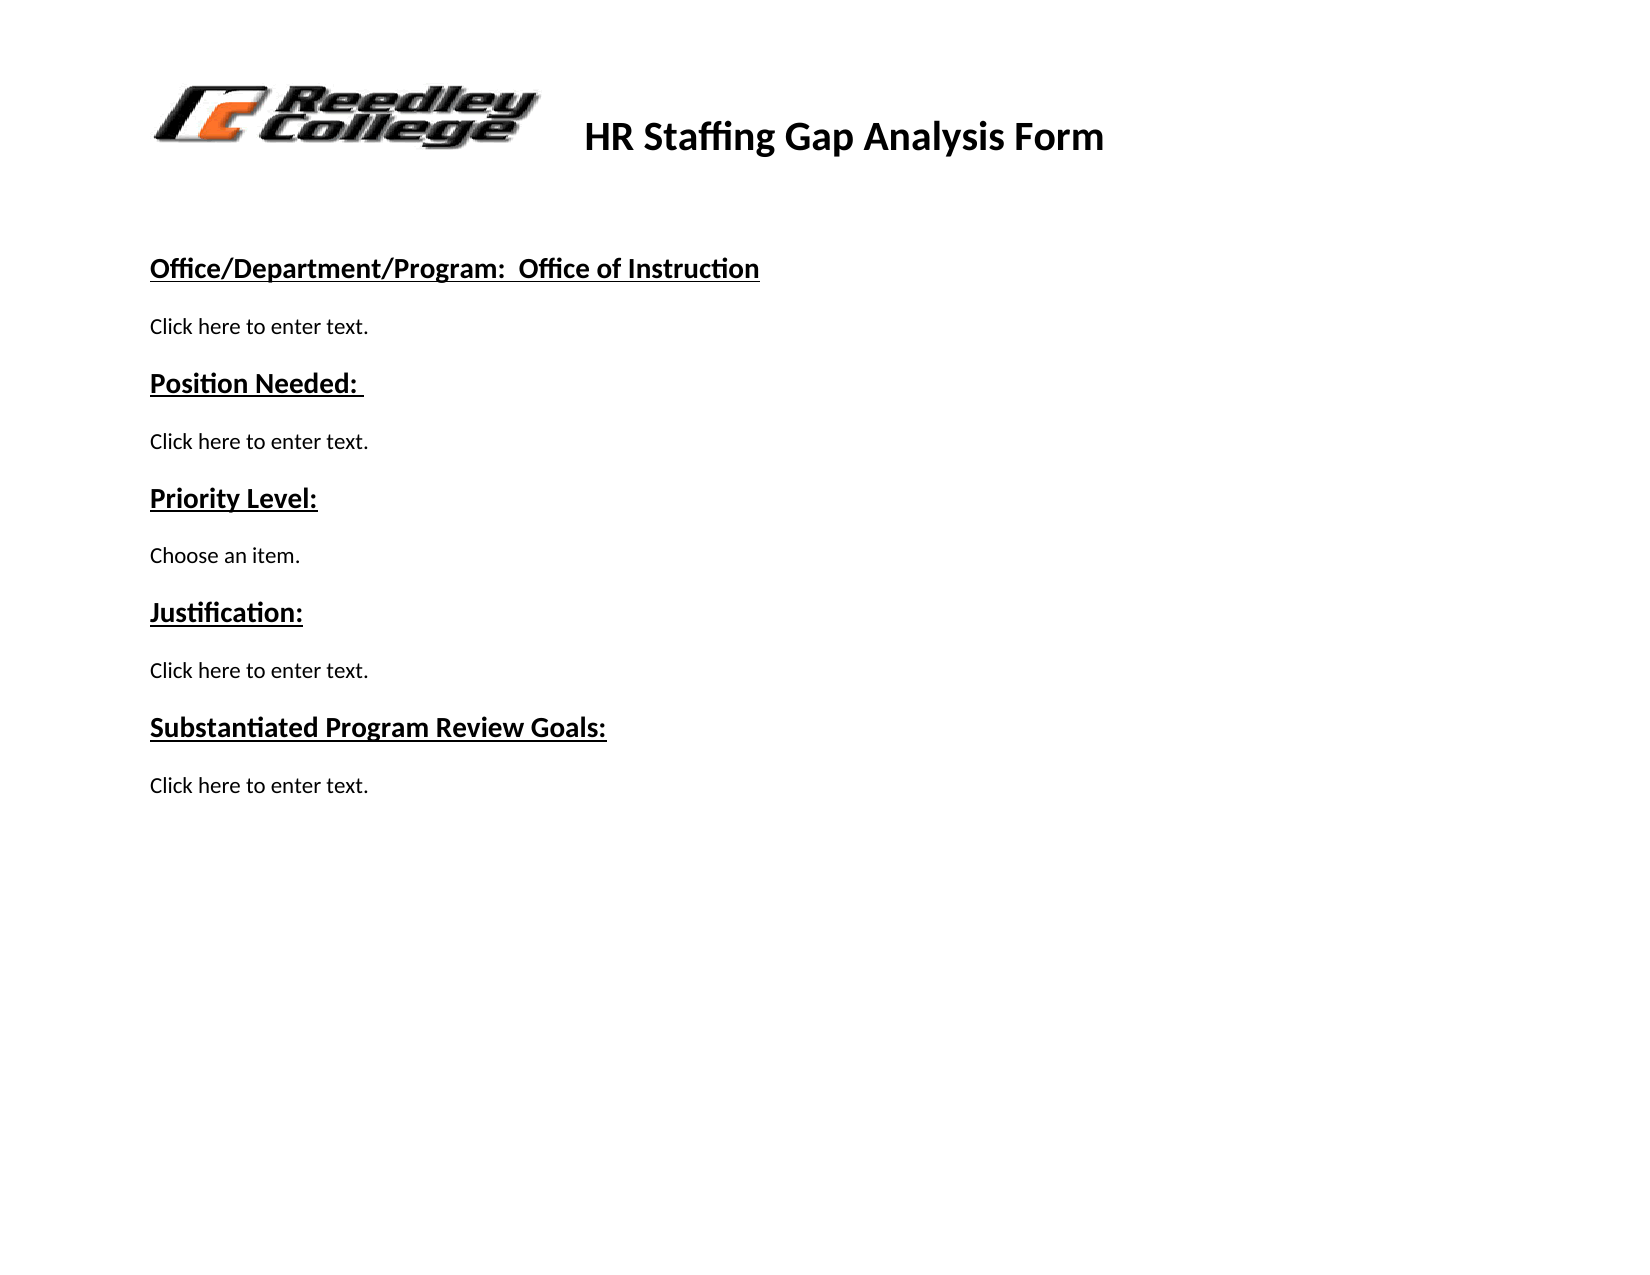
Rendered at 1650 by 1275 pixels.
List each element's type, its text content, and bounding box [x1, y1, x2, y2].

text Substantiated Program Review Goals: [150, 709, 1500, 745]
text Priority Level: [150, 480, 1500, 515]
text Justification: [150, 594, 1500, 630]
text Office/Department/Program: Office of Instruction [150, 250, 1500, 286]
text Position Needed: [150, 365, 1500, 401]
picture [150, 75, 585, 150]
